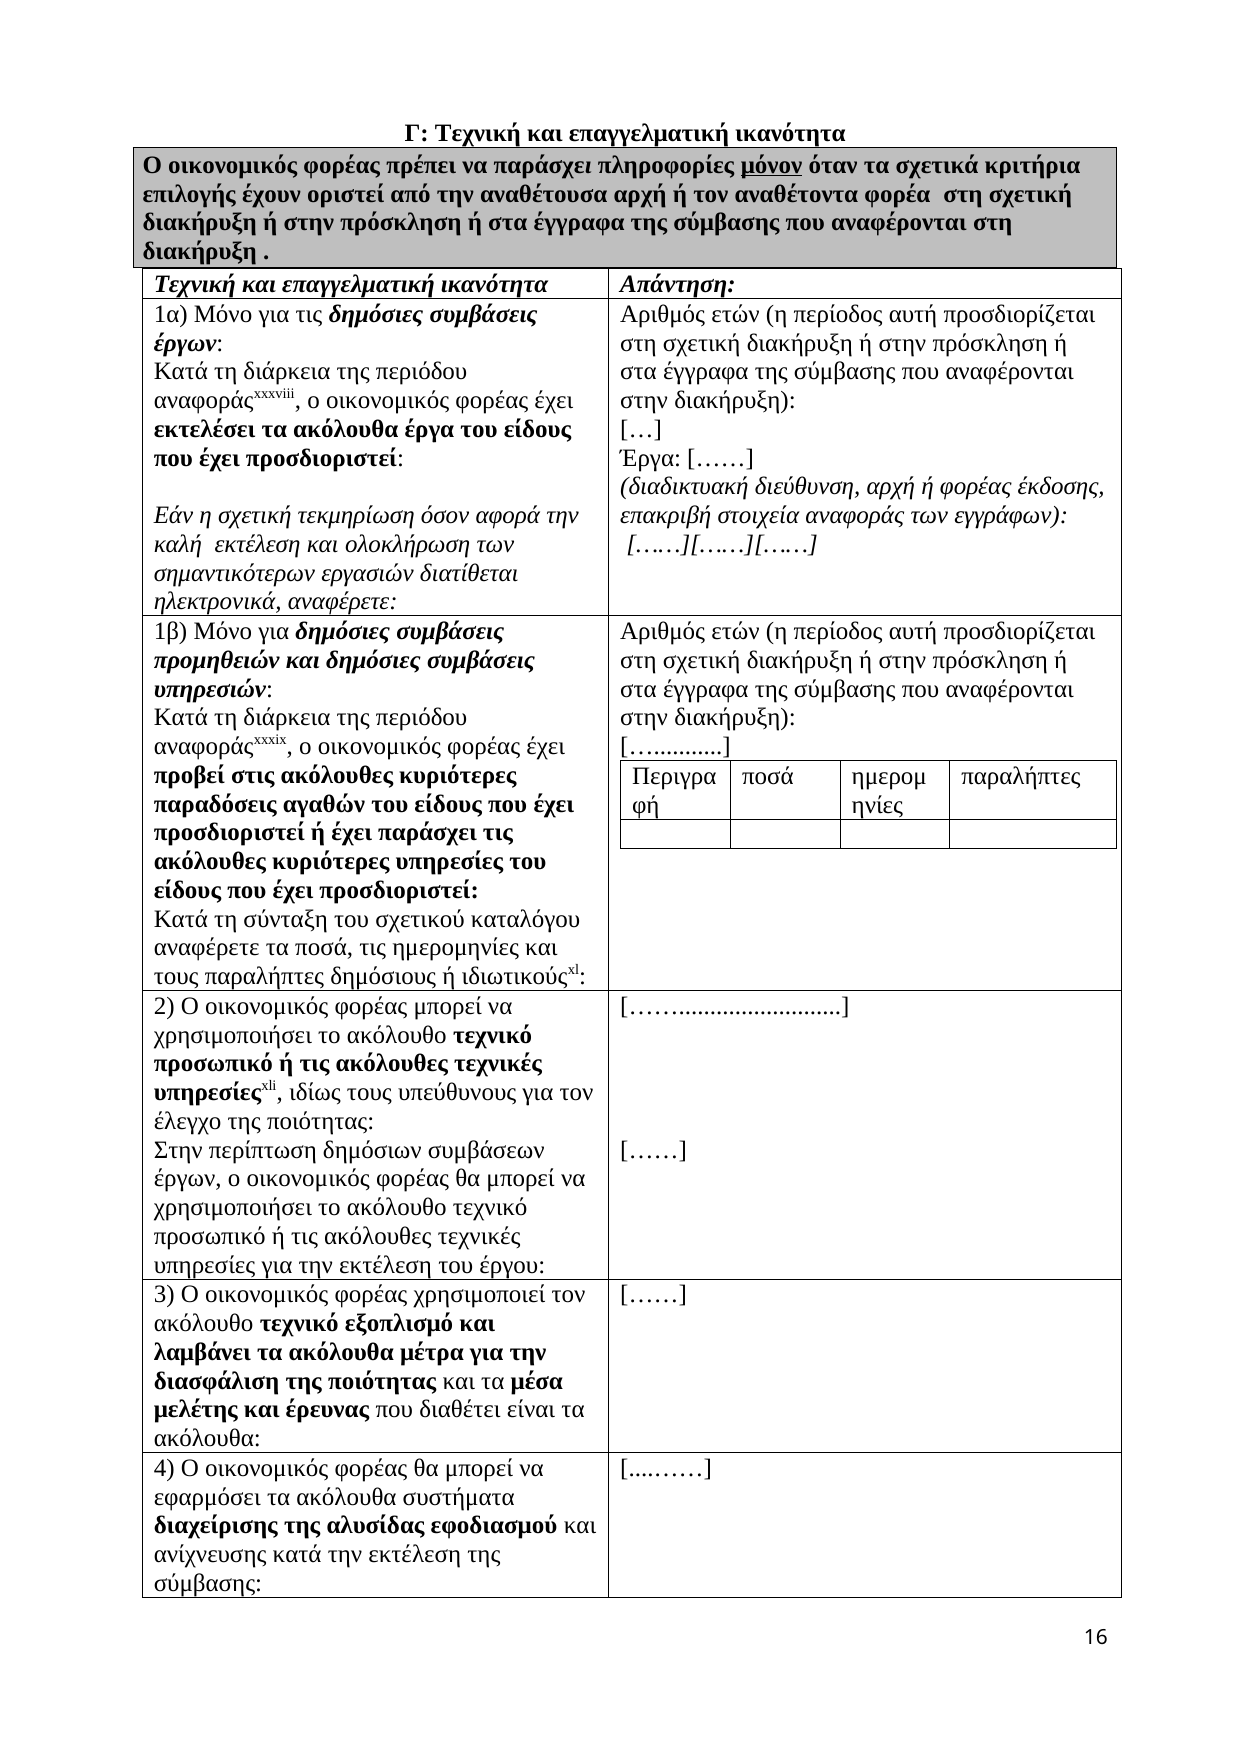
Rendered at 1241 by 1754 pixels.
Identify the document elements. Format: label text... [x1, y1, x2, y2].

table_cell Αριθμός ετών (η περίοδος αυτή προσδιορίζεται στη σχετική διακήρυξη ή στην πρόσκληση ή στα έγγραφα της σύμβασης που αναφέρονται στην διακήρυξη): […] Έργα: [……] (διαδικτυακή διεύθυνση, αρχή ή φορέας έκδοσης, επακριβή στοιχεία αναφοράς των εγγράφων): [……][……][……] [609, 299, 1121, 615]
table_header Απάντηση: [609, 269, 1121, 298]
table_cell 1α) Μόνο για τις δημόσιες συμβάσεις έργων: Κατά τη διάρκεια της περιόδου αναφοράς, ο οικονομικός φορέας έχει εκτελέσει τα ακόλουθα έργα του είδους που έχει προσδιοριστεί: Εάν η σχετική τεκμηρίωση όσον αφορά την καλή εκτέλεση και ολοκλήρωση των σημαντικότερων εργασιών διατίθεται ηλεκτρονικά, αναφέρετε: [143, 299, 608, 615]
table_cell [……..........................] [……] [609, 991, 1121, 1278]
table_cell 1β) Μόνο για δημόσιες συμβάσεις προμηθειών και δημόσιες συμβάσεις υπηρεσιών: Κατά τη διάρκεια της περιόδου αναφοράς, ο οικονομικός φορέας έχει προβεί στις ακόλουθες κυριότερες παραδόσεις αγαθών του είδους που έχει προσδιοριστεί ή έχει παράσχει τις ακόλουθες κυριότερες υπηρεσίες του είδους που έχει προσδιοριστεί: Κατά τη σύνταξη του σχετικού καταλόγου αναφέρετε τα ποσά, τις ημερομηνίες και τους παραλήπτες δημόσιους ή ιδιωτικούς: [143, 616, 608, 990]
table_cell 2) Ο οικονομικός φορέας μπορεί να χρησιμοποιήσει το ακόλουθο τεχνικό προσωπικό ή τις ακόλουθες τεχνικές υπηρεσίες, ιδίως τους υπεύθυνους για τον έλεγχο της ποιότητας: Στην περίπτωση δημόσιων συμβάσεων έργων, ο οικονομικός φορέας θα μπορεί να χρησιμοποιήσει το ακόλουθο τεχνικό προσωπικό ή τις ακόλουθες τεχνικές υπηρεσίες για την εκτέλεση του έργου: [143, 991, 608, 1278]
text Γ: Τεχνική και επαγγελματική ικανότητα [142, 118, 1107, 147]
table_header Τεχνική και επαγγελματική ικανότητα [143, 269, 608, 298]
table_cell [……] [609, 1280, 1121, 1452]
table_cell Αριθμός ετών (η περίοδος αυτή προσδιορίζεται στη σχετική διακήρυξη ή στην πρόσκληση ή στα έγγραφα της σύμβασης που αναφέρονται στην διακήρυξη): […...........] [609, 616, 1121, 990]
table_cell 3) Ο οικονομικός φορέας χρησιμοποιεί τον ακόλουθο τεχνικό εξοπλισμό και λαμβάνει τα ακόλουθα μέτρα για την διασφάλιση της ποιότητας και τα μέσα μελέτης και έρευνας που διαθέτει είναι τα ακόλουθα: [143, 1280, 608, 1452]
table_cell [....……] [609, 1453, 1121, 1597]
text Ο οικονομικός φορέας πρέπει να παράσχει πληροφορίες μόνον όταν τα σχετικά κριτήρια επιλογής έχουν οριστεί από την αναθέτουσα αρχή ή τον αναθέτοντα φορέα στη σχετική διακήρυξη ή στην πρόσκληση ή στα έγγραφα της σύμβασης που αναφέρονται στη διακήρυξη . [134, 148, 1116, 267]
table_cell 4) Ο οικονομικός φορέας θα μπορεί να εφαρμόσει τα ακόλουθα συστήματα διαχείρισης της αλυσίδας εφοδιασμού και ανίχνευσης κατά την εκτέλεση της σύμβασης: [143, 1453, 608, 1597]
